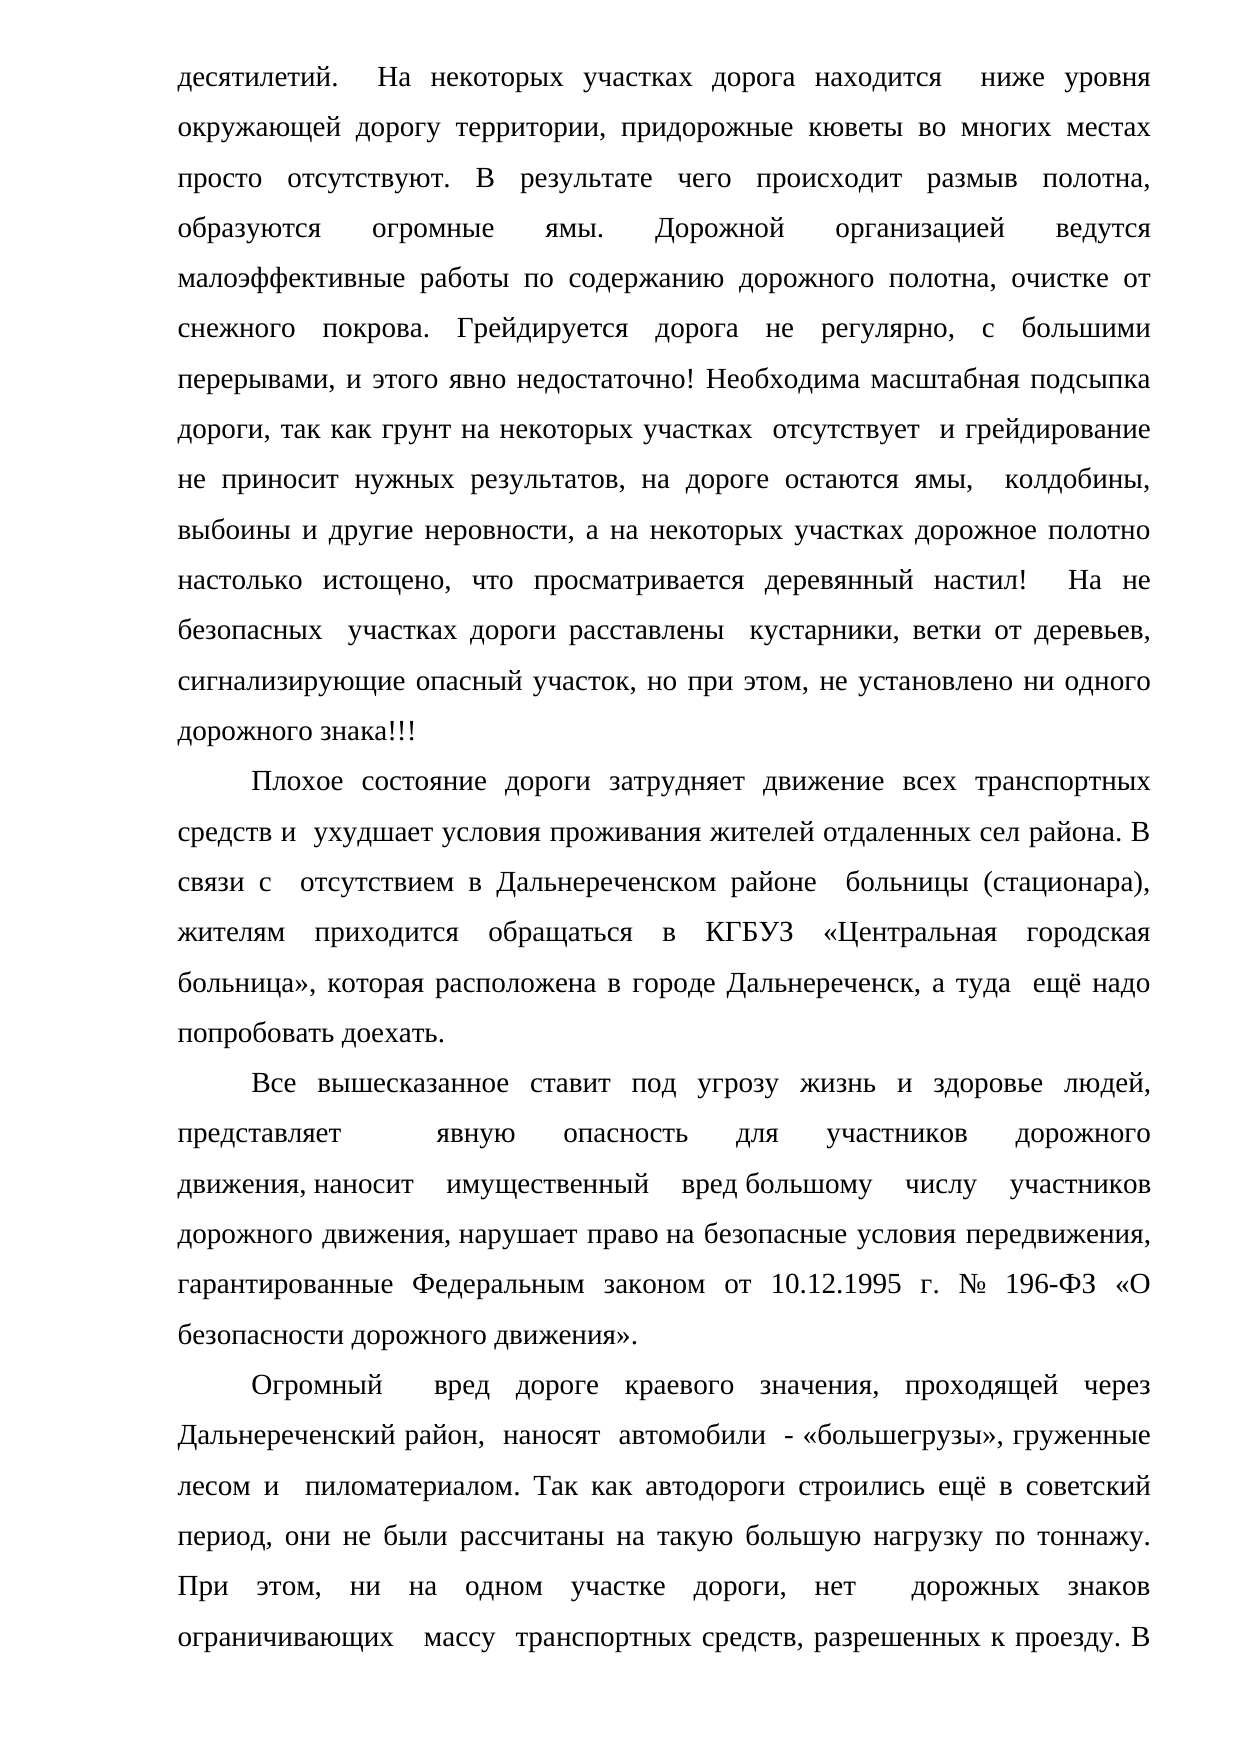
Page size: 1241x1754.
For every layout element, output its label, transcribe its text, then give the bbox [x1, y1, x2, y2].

text десятилетий. На некоторых участках дорога находится ниже уровня окружающей дорогу территории, придорожные кюветы во многих местах просто отсутствуют. В результате чего происходит размыв полотна, образуются огромные ямы. Дорожной организацией ведутся малоэффективные работы по содержанию дорожного полотна, очистке от снежного покрова. Грейдируется дорога не регулярно, с большими перерывами, и этого явно недостаточно! Необходима масштабная подсыпка дороги, так как грунт на некоторых участках отсутствует и грейдирование не приносит нужных результатов, на дороге остаются ямы, колдобины, выбоины и другие неровности, а на некоторых участках дорожное полотно настолько истощено, что просматривается деревянный настил! На не безопасных участках дороги расставлены кустарники, ветки от деревьев, сигнализирующие опасный участок, но при этом, не установлено ни одного дорожного знака!!! [177, 59, 1152, 747]
text Все вышесказанное ставит под угрозу жизнь и здоровье людей, представляет явную опасность для участников дорожного движения, наносит имущественный вред большому числу участников дорожного движения, нарушает право на безопасные условия передвижения, гарантированные Федеральным законом от 10.12.1995 г. № 196-ФЗ «О безопасности дорожного движения». [177, 1065, 1152, 1350]
text Плохое состояние дороги затрудняет движение всех транспортных средств и ухудшает условия проживания жителей отдаленных сел района. В связи с отсутствием в Дальнереченском районе больницы (стационара), жителям приходится обращаться в КГБУЗ «Центральная городская больница», которая расположена в городе Дальнереченск, а туда ещё надо попробовать доехать. [177, 763, 1152, 1048]
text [177, 1367, 1152, 1652]
